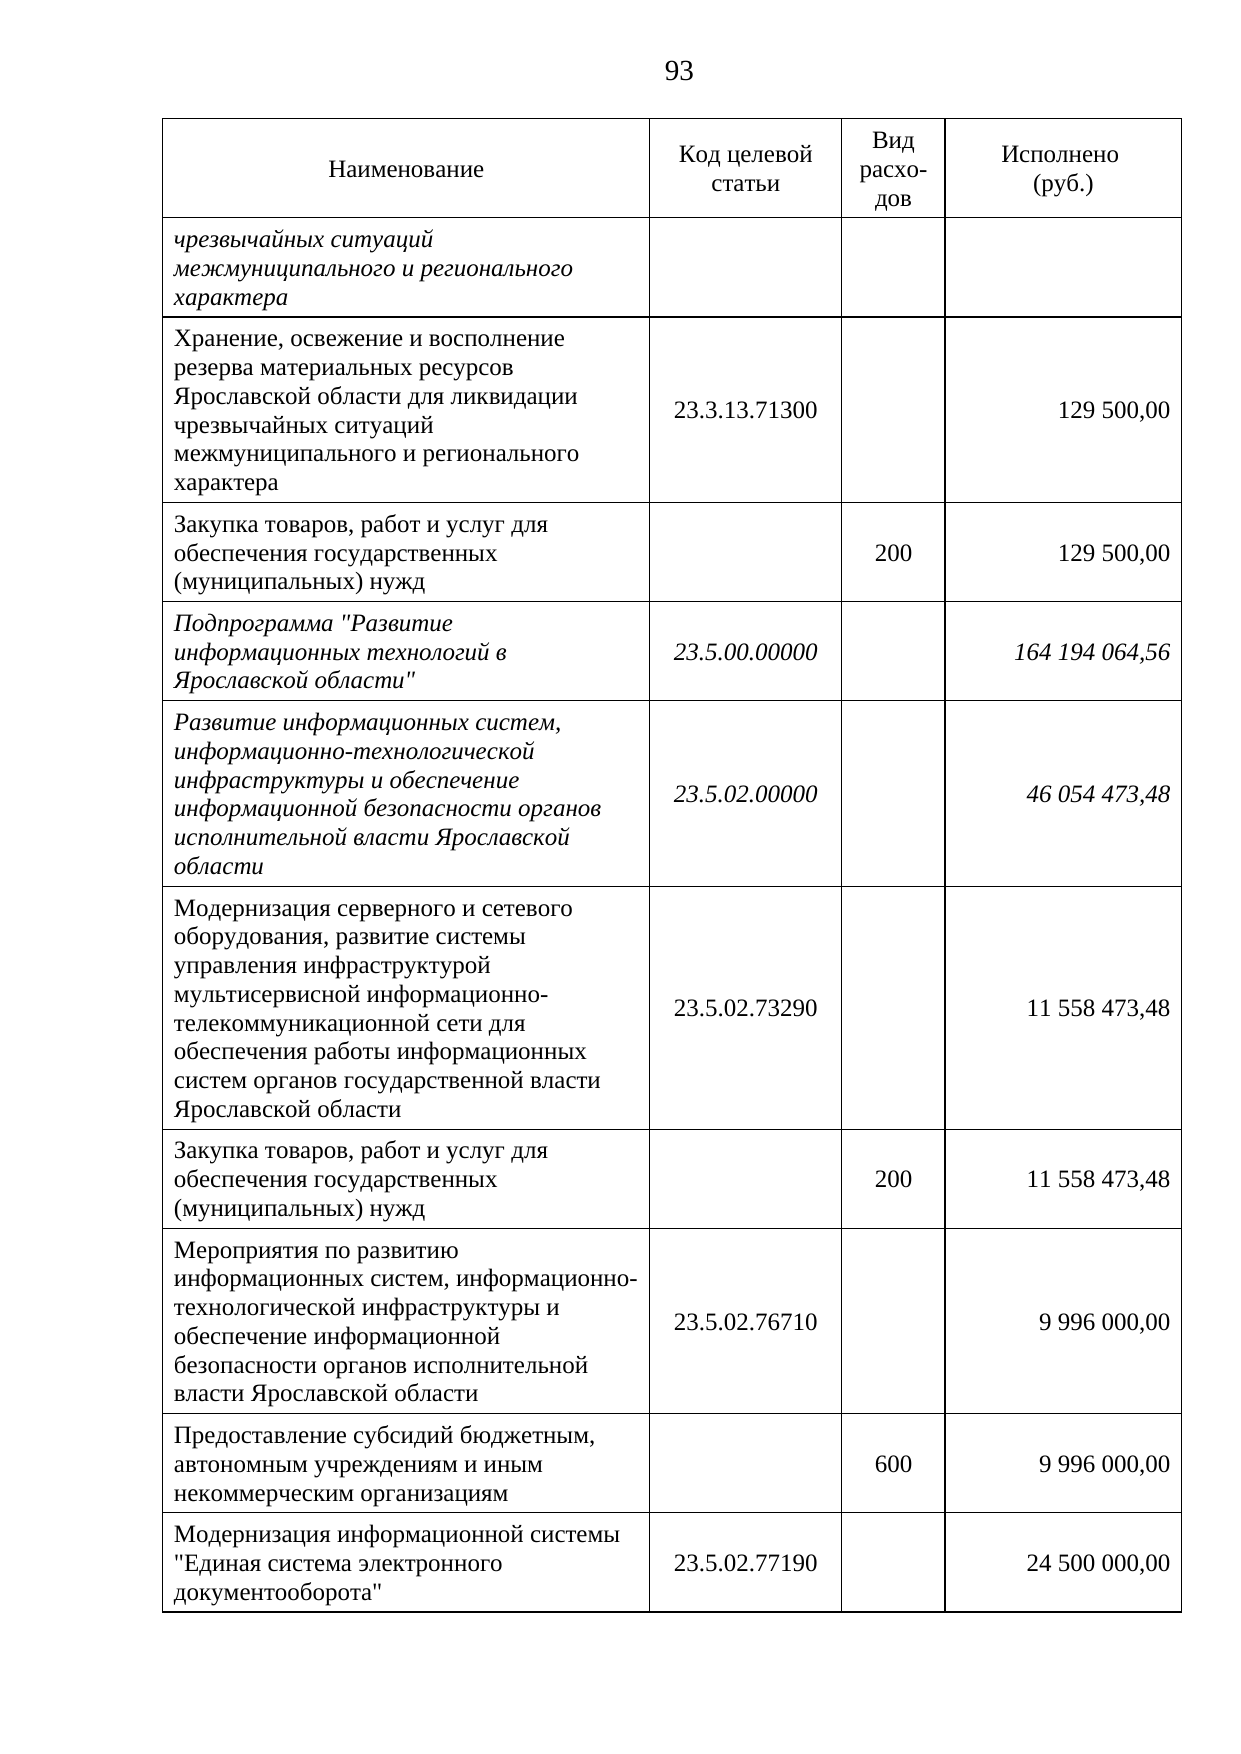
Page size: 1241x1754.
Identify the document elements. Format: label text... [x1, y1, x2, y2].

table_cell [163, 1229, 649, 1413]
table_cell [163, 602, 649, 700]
table_header Наименование [163, 119, 649, 217]
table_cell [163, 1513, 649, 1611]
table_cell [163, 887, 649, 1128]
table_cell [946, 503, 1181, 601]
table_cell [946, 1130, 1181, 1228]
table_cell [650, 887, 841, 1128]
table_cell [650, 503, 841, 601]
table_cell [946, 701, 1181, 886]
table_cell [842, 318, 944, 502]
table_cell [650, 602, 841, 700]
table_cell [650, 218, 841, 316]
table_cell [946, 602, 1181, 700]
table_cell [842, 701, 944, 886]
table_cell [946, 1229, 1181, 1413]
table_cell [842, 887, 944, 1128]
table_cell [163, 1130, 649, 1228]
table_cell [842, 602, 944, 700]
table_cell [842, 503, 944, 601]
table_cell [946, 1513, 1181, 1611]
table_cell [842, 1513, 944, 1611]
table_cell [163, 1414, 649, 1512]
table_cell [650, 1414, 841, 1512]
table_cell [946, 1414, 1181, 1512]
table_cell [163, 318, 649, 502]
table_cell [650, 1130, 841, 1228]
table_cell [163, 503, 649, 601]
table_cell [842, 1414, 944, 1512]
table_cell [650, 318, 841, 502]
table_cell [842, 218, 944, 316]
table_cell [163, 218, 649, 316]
table_header Код целевой статьи [650, 119, 841, 217]
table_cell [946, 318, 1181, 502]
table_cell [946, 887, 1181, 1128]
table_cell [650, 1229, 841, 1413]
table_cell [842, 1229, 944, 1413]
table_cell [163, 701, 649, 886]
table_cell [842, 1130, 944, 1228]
table_header Вид расхо-дов [842, 119, 944, 217]
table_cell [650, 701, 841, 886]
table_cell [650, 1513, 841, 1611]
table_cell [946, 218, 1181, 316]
table_header Исполнено (руб.) [946, 119, 1181, 217]
